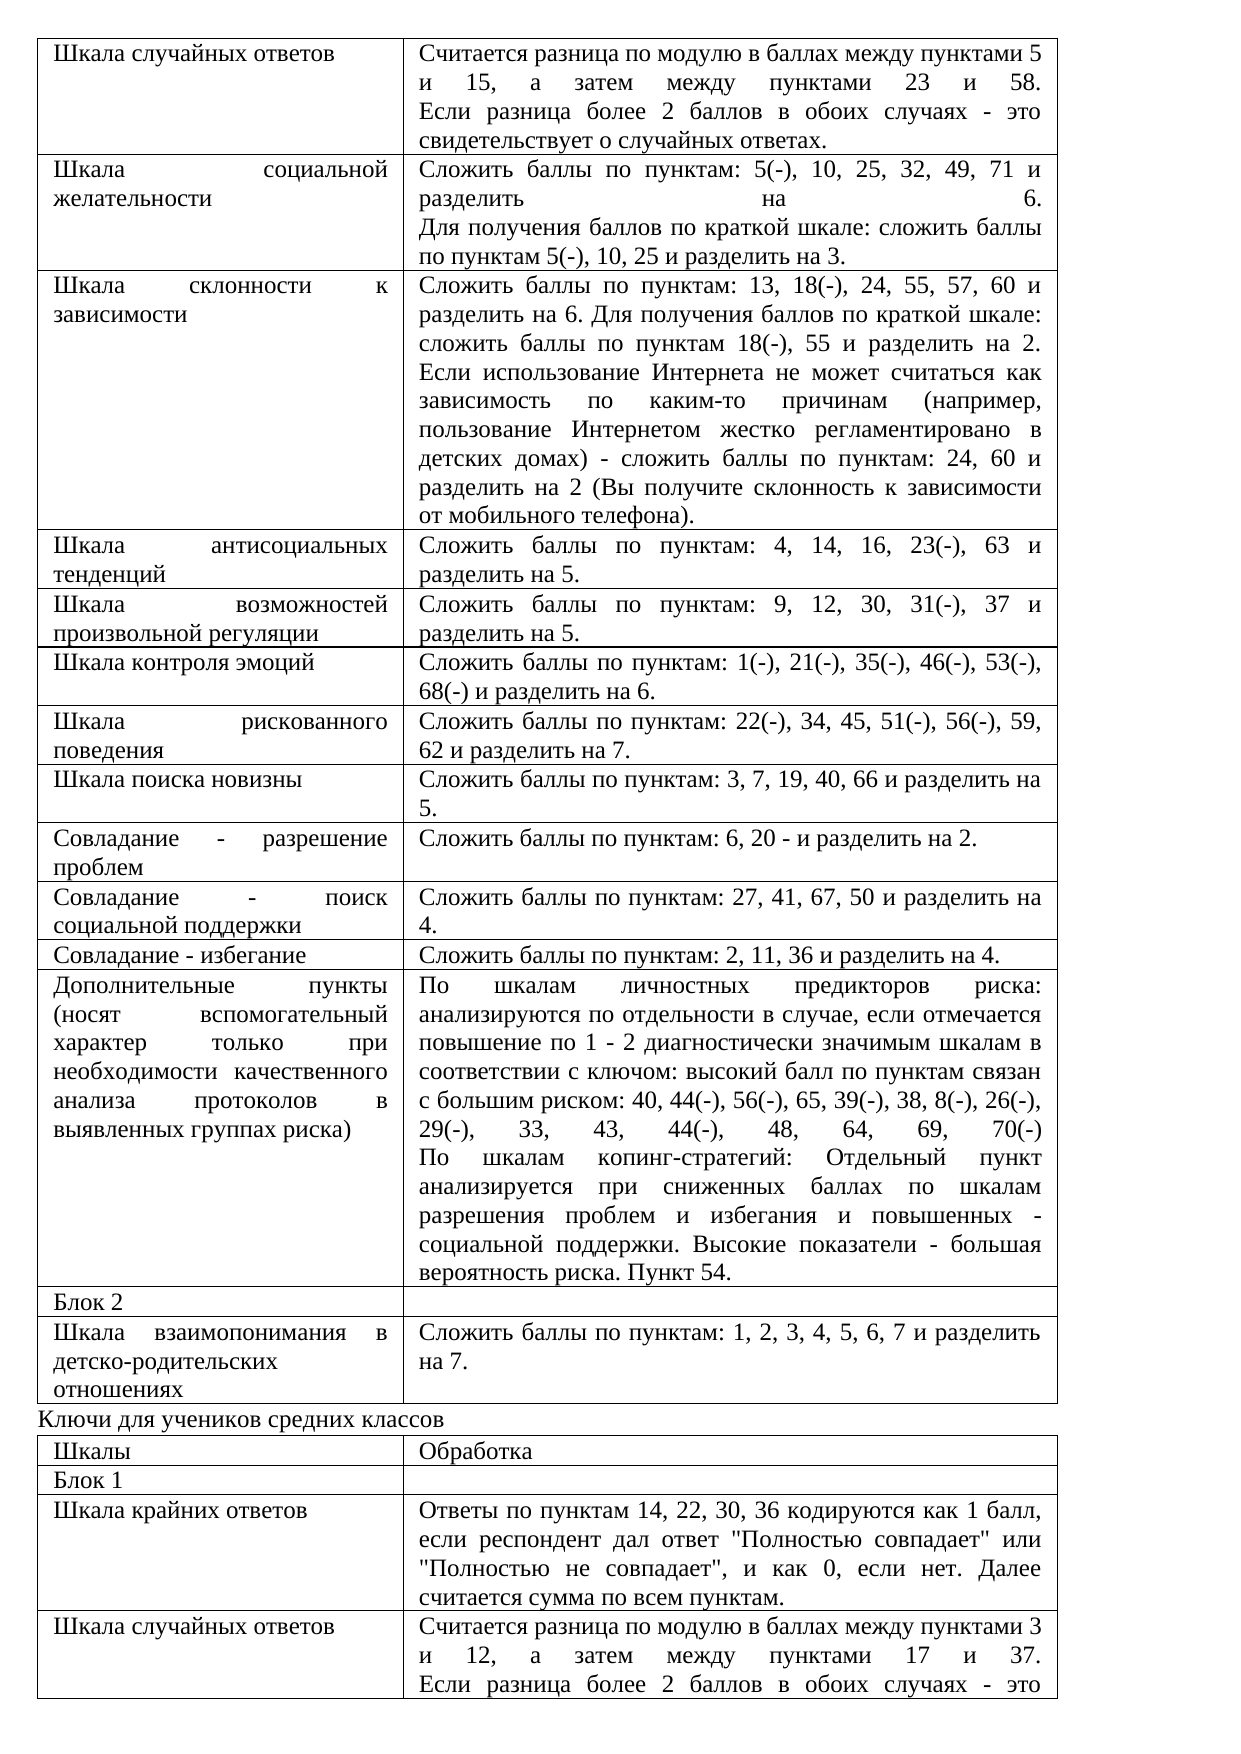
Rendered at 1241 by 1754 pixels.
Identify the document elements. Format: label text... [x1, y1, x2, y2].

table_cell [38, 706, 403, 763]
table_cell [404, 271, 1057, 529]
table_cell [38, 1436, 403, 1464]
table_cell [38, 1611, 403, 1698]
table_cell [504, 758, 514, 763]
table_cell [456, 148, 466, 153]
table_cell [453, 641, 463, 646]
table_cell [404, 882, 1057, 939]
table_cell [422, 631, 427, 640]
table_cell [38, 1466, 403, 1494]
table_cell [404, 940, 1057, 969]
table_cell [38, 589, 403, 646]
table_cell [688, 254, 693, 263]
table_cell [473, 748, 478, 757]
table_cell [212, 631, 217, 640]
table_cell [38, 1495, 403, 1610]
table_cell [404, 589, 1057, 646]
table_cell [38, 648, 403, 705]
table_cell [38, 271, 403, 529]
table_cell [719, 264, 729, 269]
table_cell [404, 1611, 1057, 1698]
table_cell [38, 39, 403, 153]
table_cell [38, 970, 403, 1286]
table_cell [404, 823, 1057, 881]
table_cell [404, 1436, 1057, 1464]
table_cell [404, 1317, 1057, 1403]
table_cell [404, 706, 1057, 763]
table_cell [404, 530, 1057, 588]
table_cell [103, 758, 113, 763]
text Ключи для учеников средних классов [37, 1404, 1203, 1433]
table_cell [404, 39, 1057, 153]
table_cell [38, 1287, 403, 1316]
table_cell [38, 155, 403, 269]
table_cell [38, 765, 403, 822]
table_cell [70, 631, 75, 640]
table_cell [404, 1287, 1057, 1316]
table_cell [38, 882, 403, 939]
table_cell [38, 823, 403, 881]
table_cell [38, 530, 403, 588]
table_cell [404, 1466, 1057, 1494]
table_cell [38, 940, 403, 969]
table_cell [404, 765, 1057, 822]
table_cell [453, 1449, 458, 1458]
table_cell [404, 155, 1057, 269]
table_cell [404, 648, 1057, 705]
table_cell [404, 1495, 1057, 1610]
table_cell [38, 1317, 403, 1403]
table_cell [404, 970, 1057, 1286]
